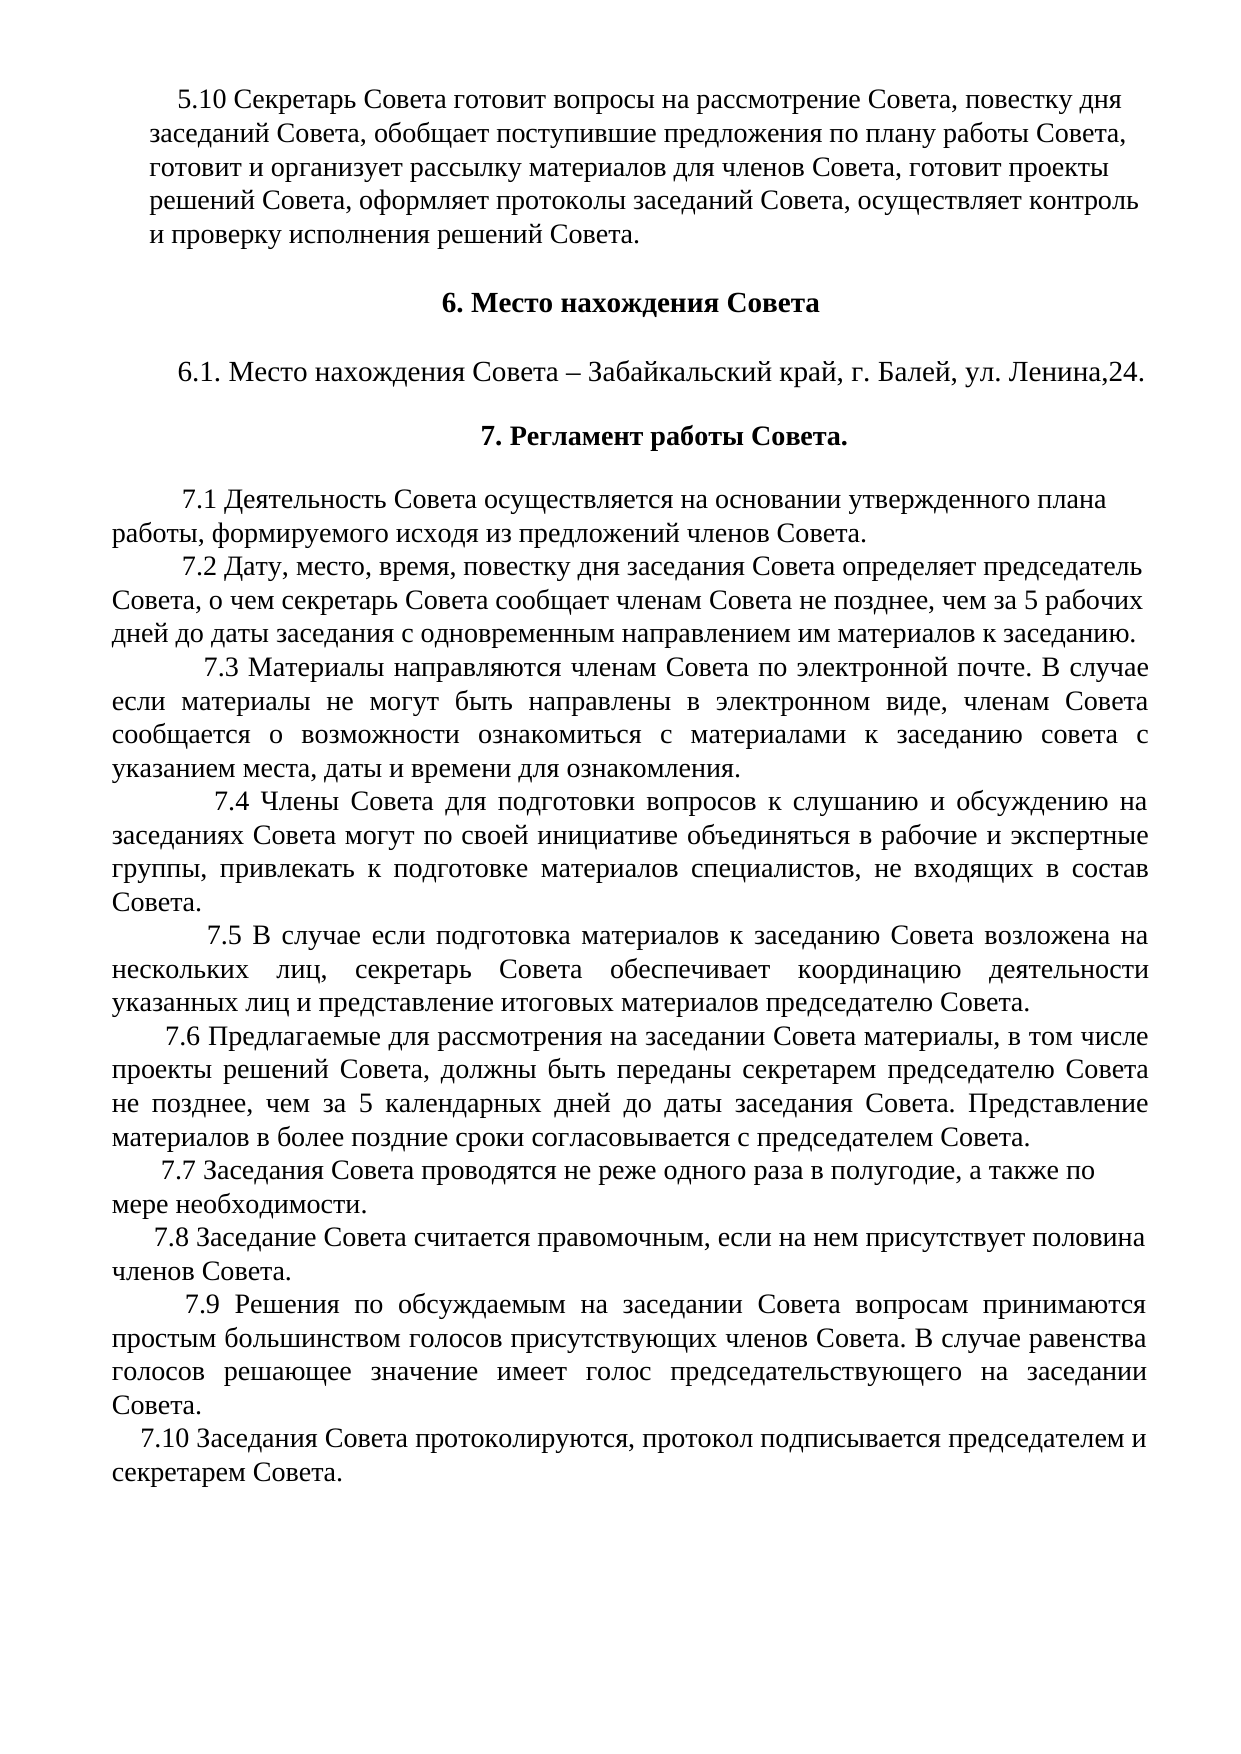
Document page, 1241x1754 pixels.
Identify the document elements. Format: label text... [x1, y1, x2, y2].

text 7. Регламент работы Совета. [480, 422, 1153, 451]
text 7.3 Материалы направляются членам Совета по электронной почте. В случае если материалы не могут быть направлены в электронном виде, членам Совета сообщается о возможности ознакомиться с материалами к заседанию совета с указанием места, даты и времени для ознакомления. [112, 650, 1151, 784]
text 7.8 Заседание Совета считается правомочным, если на нем присутствует половина членов Совета. [112, 1220, 1151, 1287]
text 5.10 Секретарь Совета готовит вопросы на рассмотрение Совета, повестку дня заседаний Совета, обобщает поступившие предложения по плану работы Совета, готовит и организует рассылку материалов для членов Совета, готовит проекты решений Совета, оформляет протоколы заседаний Совета, осуществляет контроль и проверку исполнения решений Совета. [149, 82, 1151, 250]
text 7.5 В случае если подготовка материалов к заседанию Совета возложена на нескольких лиц, секретарь Совета обеспечивает координацию деятельности указанных лиц и представление итоговых материалов председателю Совета. [112, 918, 1151, 1019]
text 7.2 Дату, место, время, повестку дня заседания Совета определяет председатель Совета, о чем секретарь Совета сообщает членам Совета не позднее, чем за 5 рабочих дней до даты заседания с одновременным направлением им материалов к заседанию. [112, 549, 1151, 650]
text 6.1. Место нахождения Совета – Забайкальский край, г. Балей, ул. Ленина,24. [112, 354, 1150, 387]
text 6. Место нахождения Совета [112, 285, 1150, 319]
text 7.6 Предлагаемые для рассмотрения на заседании Совета материалы, в том числе проекты решений Совета, должны быть переданы секретарем председателю Совета не позднее, чем за 5 календарных дней до даты заседания Совета. Представление материалов в более поздние сроки согласовывается с председателем Совета. [112, 1019, 1151, 1153]
text 7.4 Члены Совета для подготовки вопросов к слушанию и обсуждению на заседаниях Совета могут по своей инициативе объединяться в рабочие и экспертные группы, привлекать к подготовке материалов специалистов, не входящих в состав Совета. [112, 784, 1151, 918]
text 7.1 Деятельность Совета осуществляется на основании утвержденного плана работы, формируемого исходя из предложений членов Совета. [112, 482, 1151, 549]
text 7.9 Решения по обсуждаемым на заседании Совета вопросам принимаются простым большинством голосов присутствующих членов Совета. В случае равенства голосов решающее значение имеет голос председательствующего на заседании Совета. [112, 1287, 1148, 1421]
text 7.7 Заседания Совета проводятся не реже одного раза в полугодие, а также по мере необходимости. [112, 1153, 1151, 1220]
text 7.10 Заседания Совета протоколируются, протокол подписывается председателем и секретарем Совета. [112, 1421, 1148, 1488]
